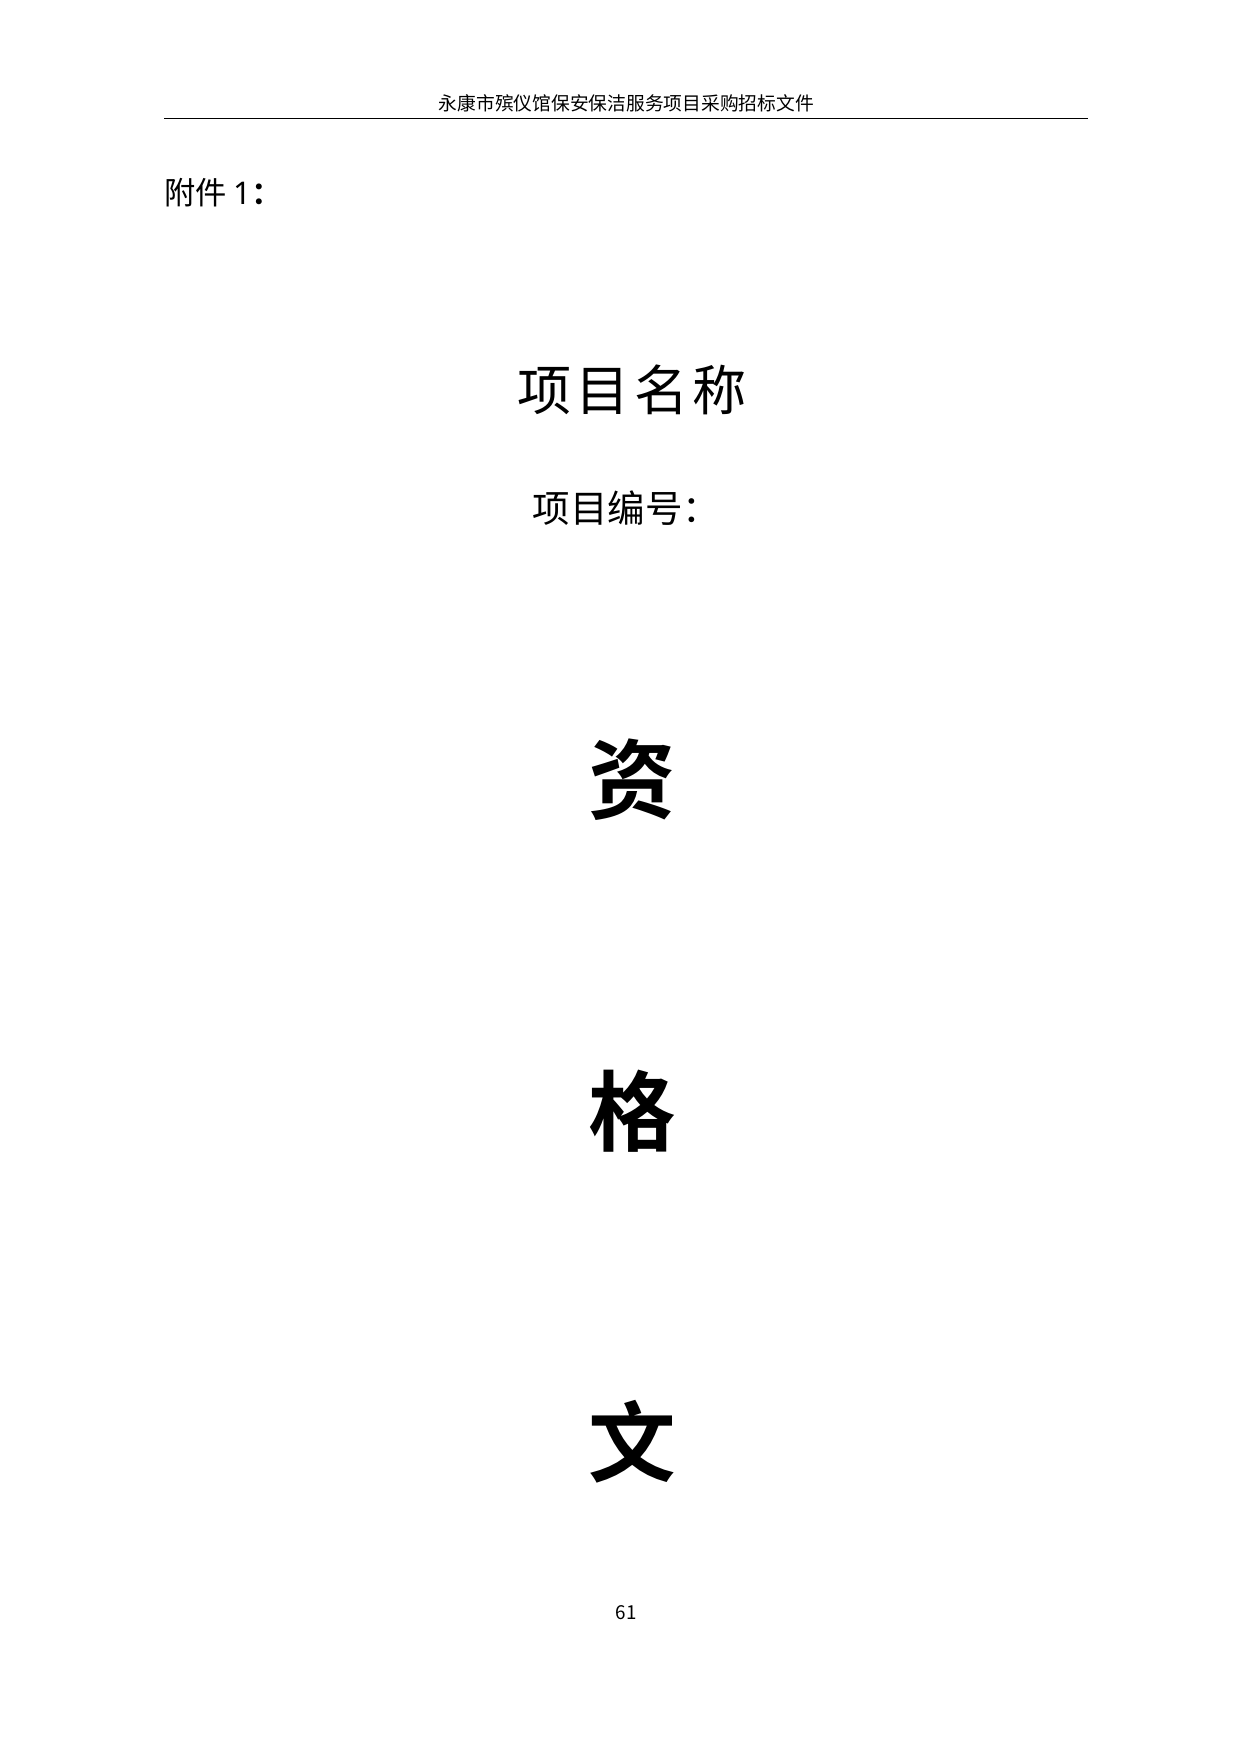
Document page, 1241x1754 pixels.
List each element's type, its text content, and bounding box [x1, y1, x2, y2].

text 文 [164, 1369, 1099, 1506]
text 附件1： [164, 156, 1088, 225]
text 格 [164, 1038, 1099, 1174]
text 项目名称 [164, 335, 1099, 438]
text 项目编号： [164, 472, 1088, 540]
text 资 [164, 706, 1099, 843]
